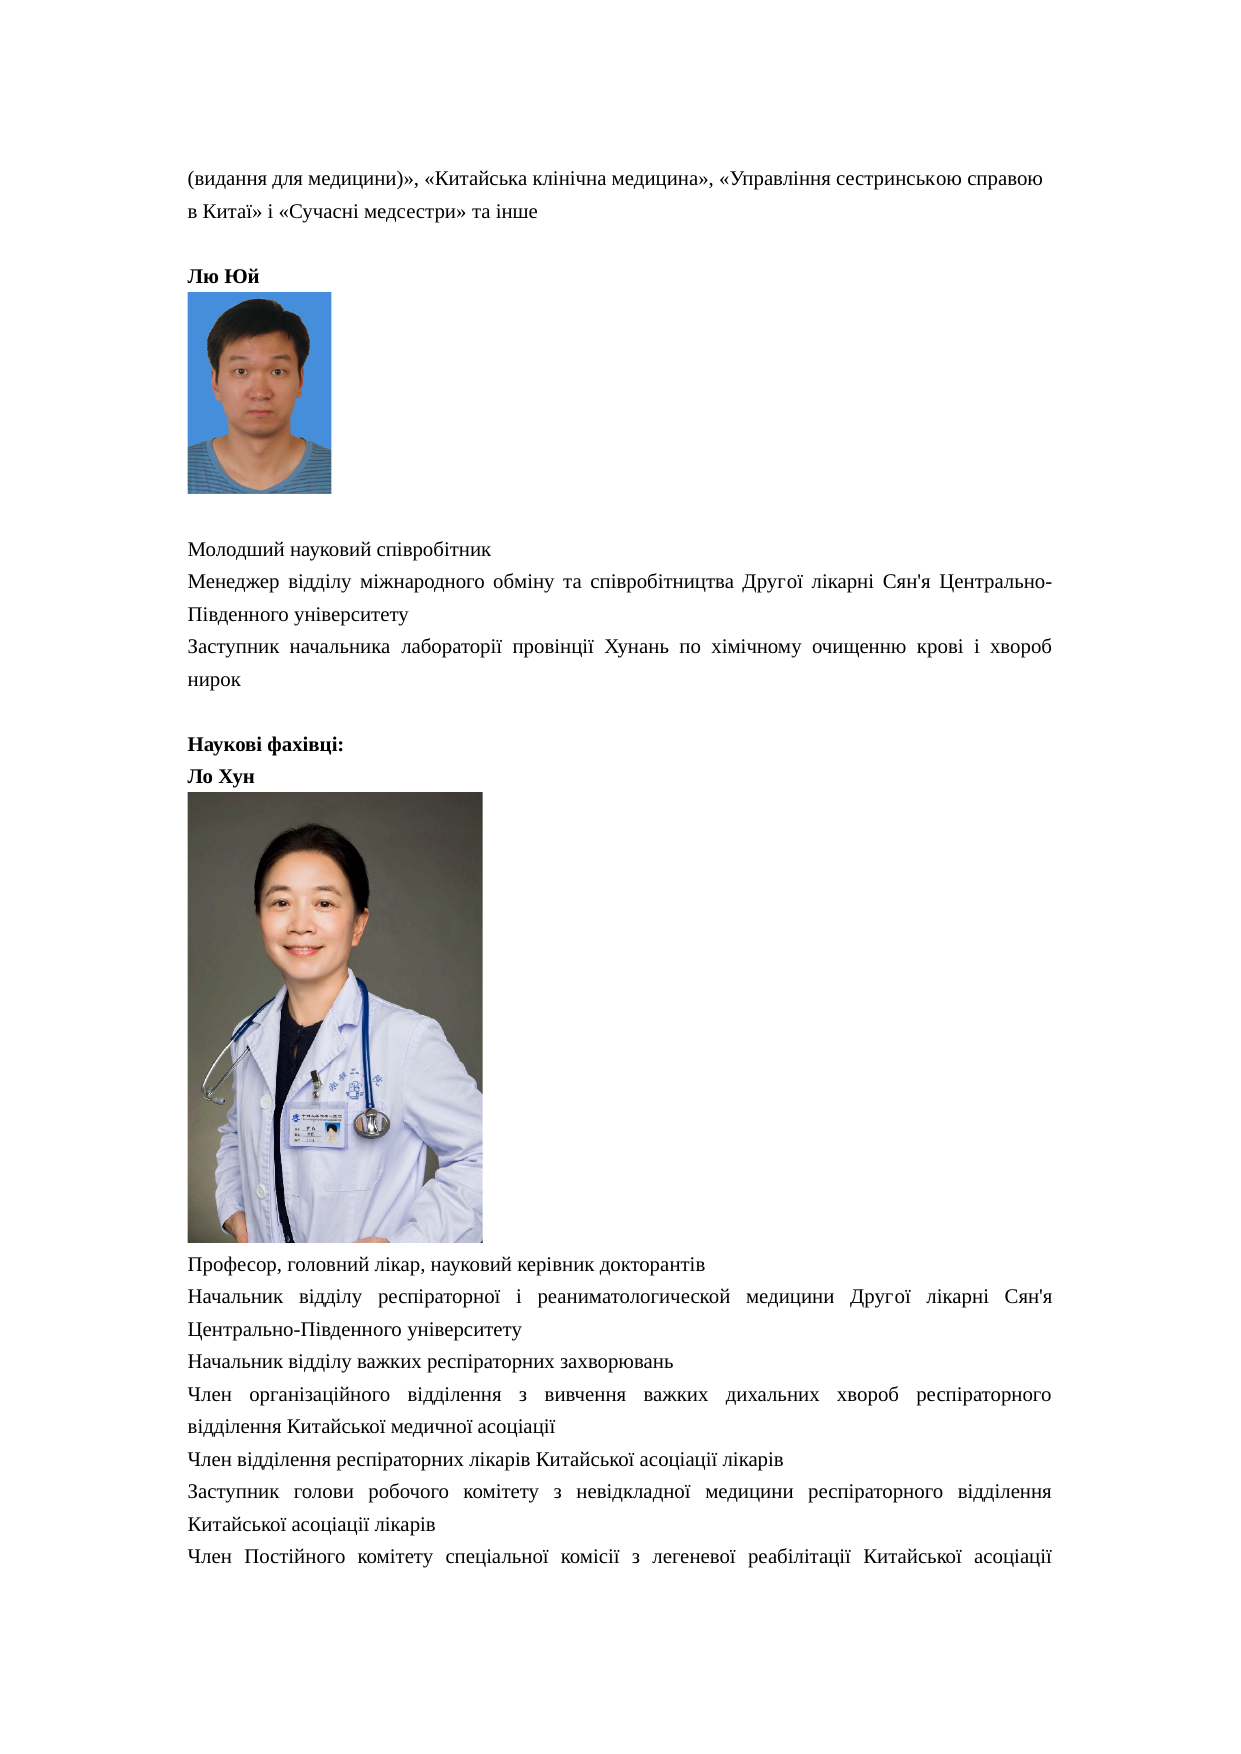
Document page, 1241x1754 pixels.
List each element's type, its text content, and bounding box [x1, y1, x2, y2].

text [187, 1540, 1053, 1573]
text Лю Юй [187, 259, 1053, 292]
text Член організаційного відділення з вивчення важких дихальних хвороб респіраторного відділення Китайської медичної асоціації [187, 1378, 1053, 1443]
text Начальник відділу важких респіраторних захворювань [187, 1345, 1053, 1378]
text Член відділення респіраторних лікарів Китайської асоціації лікарів [187, 1443, 1053, 1475]
text Молодший науковий співробітник [187, 533, 1053, 565]
text Професор, головний лікар, науковий керівник докторантів [187, 1248, 1053, 1280]
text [187, 162, 1053, 227]
picture [187, 792, 483, 1243]
text Ло Хун [187, 760, 1053, 793]
picture [187, 292, 332, 494]
text Наукові фахівці: [187, 728, 1053, 760]
text Заступник голови робочого комітету з невідкладної медицини респіраторного відділення Китайської асоціації лікарів [187, 1475, 1053, 1540]
text Начальник відділу респіраторної і реаниматологической медицини Другої лікарні Сян'я Центрально-Південного університету [187, 1280, 1053, 1345]
text Заступник начальника лабораторії провінції Хунань по хімічному очищенню крові і хвороб нирок [187, 630, 1053, 695]
text Менеджер відділу міжнародного обміну та співробітництва Другої лікарні Сян'я Центрально-Південного університету [187, 565, 1053, 630]
